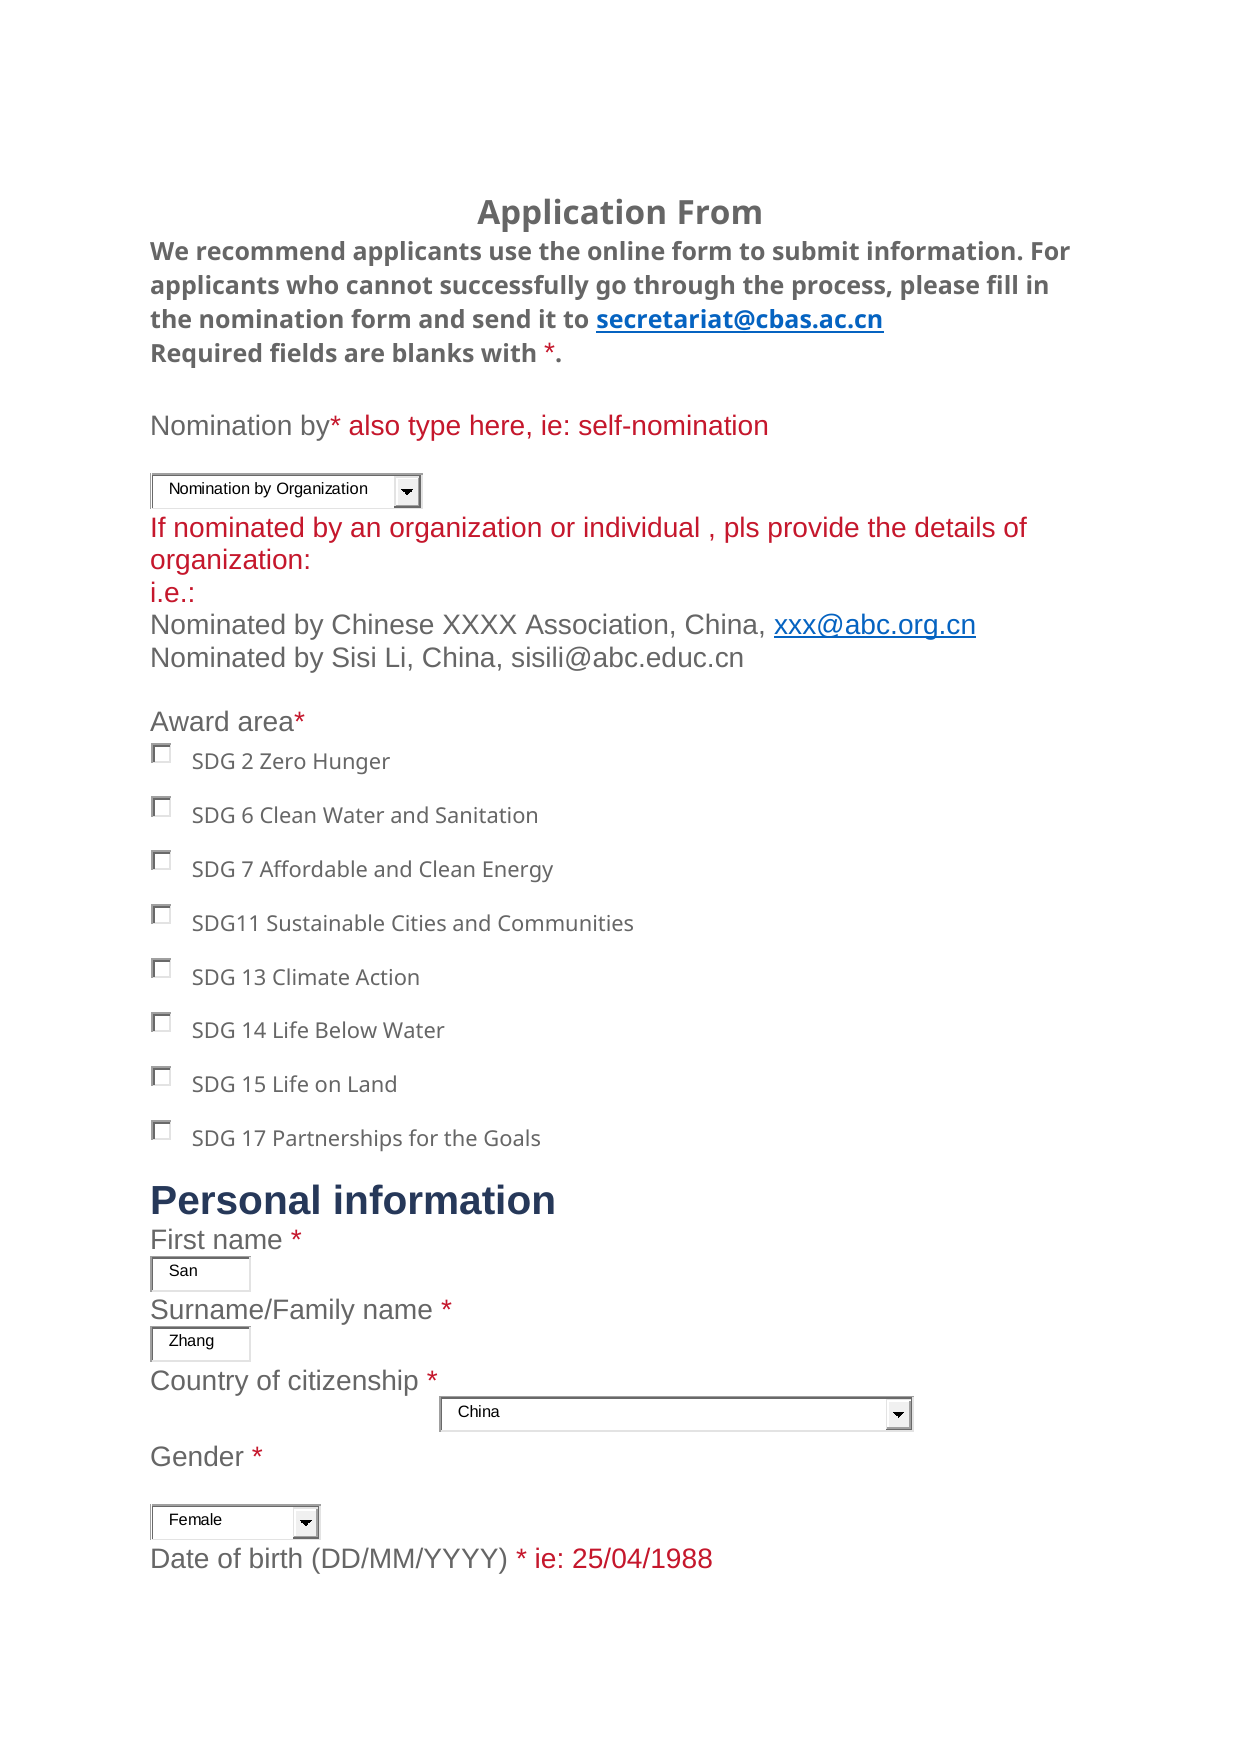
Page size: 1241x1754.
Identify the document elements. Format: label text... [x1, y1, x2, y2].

text i.e.: [150, 576, 1090, 608]
text SDG 13 Climate Action [150, 953, 1090, 991]
text Personal information [150, 1168, 1090, 1223]
text Application From [150, 188, 1090, 234]
text SDG 14 Life Below Water [150, 1007, 1090, 1045]
text SDG11 Sustainable Cities and Communities [150, 899, 1090, 937]
text SDG 6 Clean Water and Sanitation [150, 792, 1090, 830]
text Gender * [150, 1439, 1090, 1472]
text Country of citizenship * [150, 1363, 1090, 1396]
text SDG 2 Zero Hunger [150, 738, 1090, 776]
text Nominated by Chinese XXXX Association, China, xxx@abc.org.cn [150, 608, 1090, 641]
text If nominated by an organization or individual , pls provide the details of organization: [150, 511, 1090, 576]
text We recommend applicants use the online form to submit information. For applicants who cannot successfully go through the process, please fill in the nomination form and send it to secretariat@cbas.ac.cn [150, 234, 1090, 336]
text Nominated by Sisi Li, China, sisili@abc.educ.cn [150, 641, 1090, 673]
text SDG 17 Partnerships for the Goals [150, 1115, 1090, 1153]
text Nomination by* also type here, ie: self-nomination [150, 408, 1090, 441]
text SDG 15 Life on Land [150, 1061, 1090, 1099]
text First name * [150, 1223, 1090, 1256]
text Award area* [150, 705, 1090, 738]
text Required fields are blanks with *. [150, 336, 1090, 370]
text SDG 7 Affordable and Clean Energy [150, 845, 1090, 884]
text Date of birth (DD/MM/YYYY) * ie: 25/04/1988 [150, 1542, 1090, 1574]
text Surname/Family name * [150, 1293, 1090, 1326]
